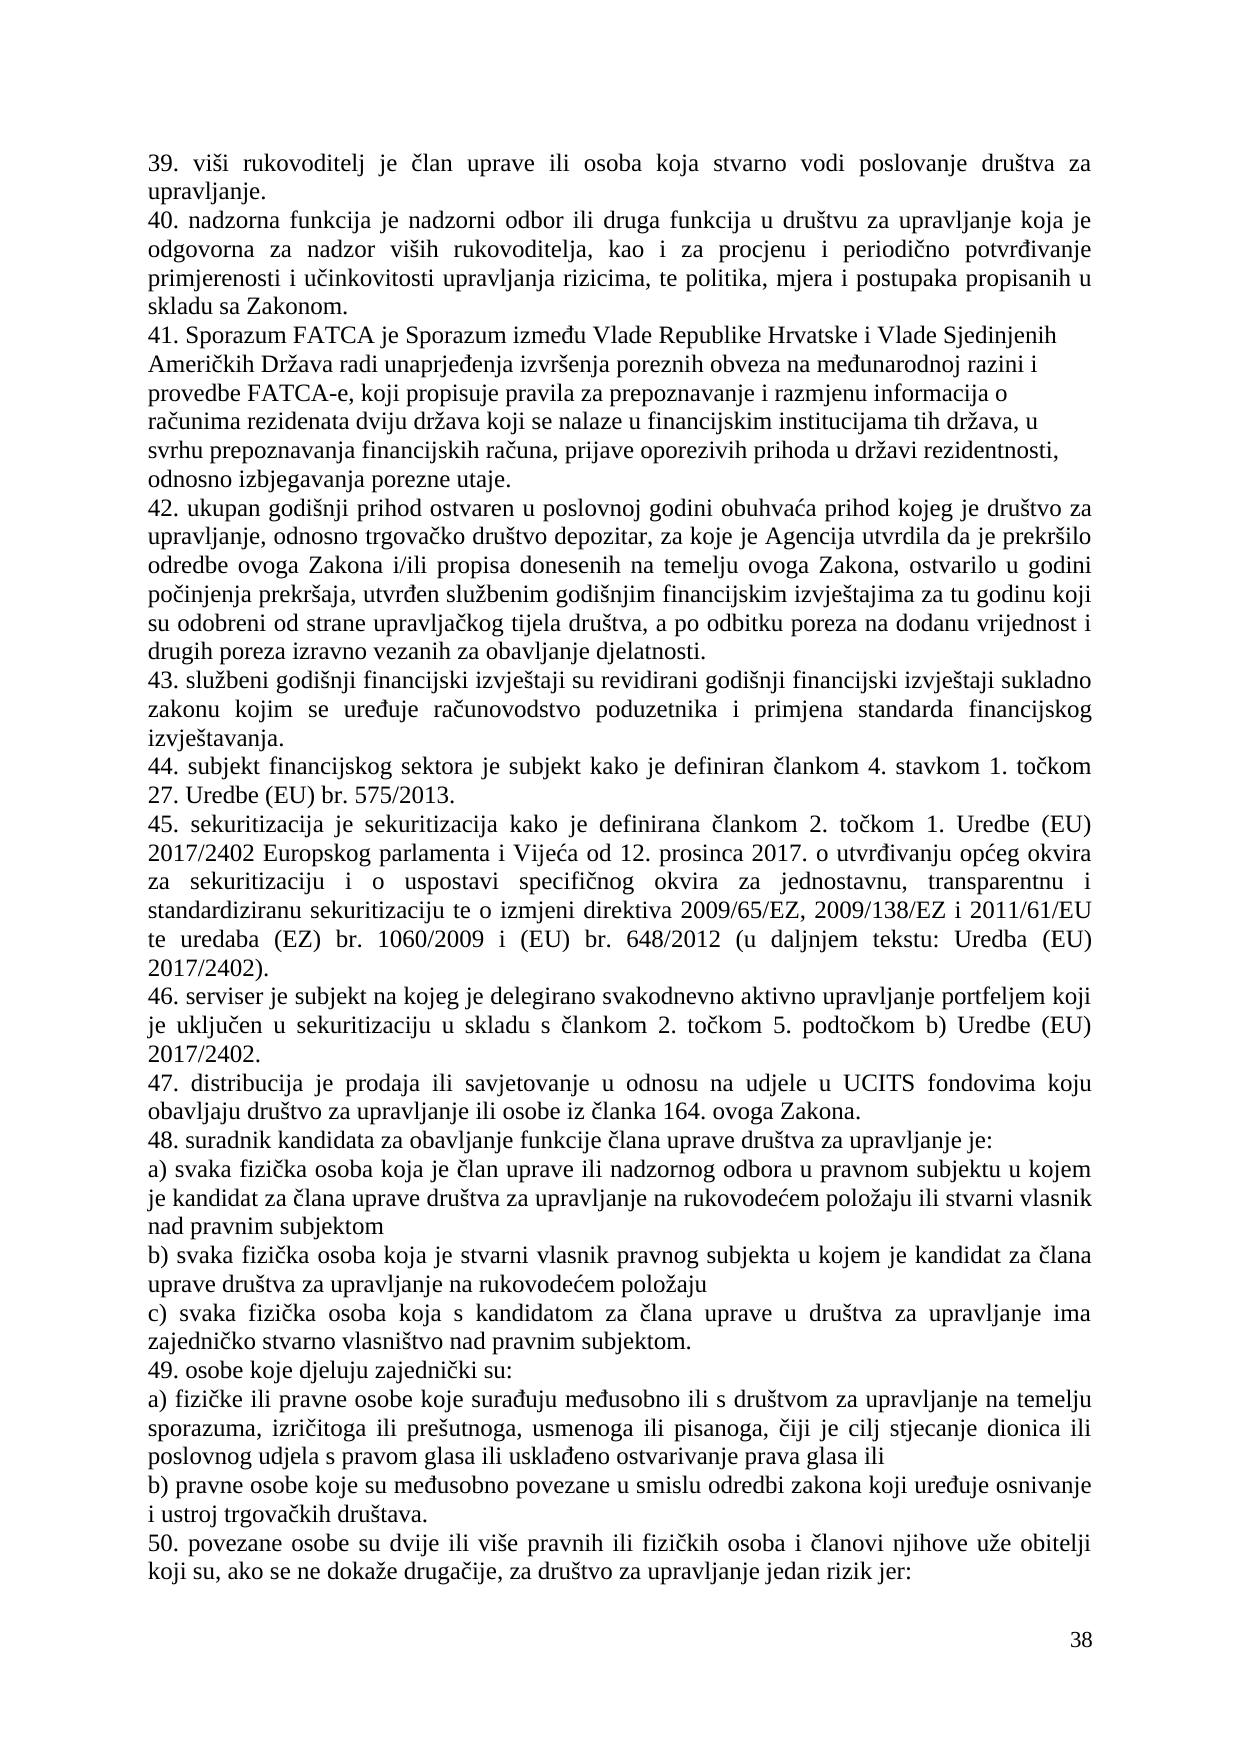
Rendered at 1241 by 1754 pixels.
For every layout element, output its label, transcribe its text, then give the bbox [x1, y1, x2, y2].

text b) svaka fizička osoba koja je stvarni vlasnik pravnog subjekta u kojem je kandidat za člana uprave društva za upravljanje na rukovodećem položaju [148, 1240, 1093, 1298]
text 49. osobe koje djeluju zajednički su: [148, 1355, 1093, 1384]
text 50. povezane osobe su dvije ili više pravnih ili fizičkih osoba i članovi njihove uže obitelji koji su, ako se ne dokaže drugačije, za društvo za upravljanje jedan rizik jer: [148, 1528, 1093, 1585]
text 46. serviser je subjekt na kojeg je delegirano svakodnevno aktivno upravljanje portfeljem koji je uključen u sekuritizaciju u skladu s člankom 2. točkom 5. podtočkom b) Uredbe (EU) 2017/2402. [148, 981, 1093, 1068]
text 42. ukupan godišnji prihod ostvaren u poslovnoj godini obuhvaća prihod kojeg je društvo za upravljanje, odnosno trgovačko društvo depozitar, za koje je Agencija utvrdila da je prekršilo odredbe ovoga Zakona i/ili propisa donesenih na temelju ovoga Zakona, ostvarilo u godini počinjenja prekršaja, utvrđen službenim godišnjim financijskim izvještajima za tu godinu koji su odobreni od strane upravljačkog tijela društva, a po odbitku poreza na dodanu vrijednost i drugih poreza izravno vezanih za obavljanje djelatnosti. [148, 493, 1093, 665]
text 44. subjekt financijskog sektora je subjekt kako je definiran člankom 4. stavkom 1. točkom 27. Uredbe (EU) br. 575/2013. [148, 751, 1093, 809]
text 43. službeni godišnji financijski izvještaji su revidirani godišnji financijski izvještaji sukladno zakonu kojim se uređuje računovodstvo poduzetnika i primjena standarda financijskog izvještavanja. [148, 665, 1093, 751]
text a) fizičke ili pravne osobe koje surađuju međusobno ili s društvom za upravljanje na temelju sporazuma, izričitoga ili prešutnoga, usmenoga ili pisanoga, čiji je cilj stjecanje dionica ili poslovnog udjela s pravom glasa ili usklađeno ostvarivanje prava glasa ili [148, 1384, 1093, 1470]
text c) svaka fizička osoba koja s kandidatom za člana uprave u društva za upravljanje ima zajedničko stvarno vlasništvo nad pravnim subjektom. [148, 1298, 1093, 1355]
text 40. nadzorna funkcija je nadzorni odbor ili druga funkcija u društvu za upravljanje koja je odgovorna za nadzor viših rukovoditelja, kao i za procjenu i periodično potvrđivanje primjerenosti i učinkovitosti upravljanja rizicima, te politika, mjera i postupaka propisanih u skladu sa Zakonom. [148, 205, 1093, 320]
text 39. viši rukovoditelj je član uprave ili osoba koja stvarno vodi poslovanje društva za upravljanje. [148, 148, 1093, 205]
text 41. Sporazum FATCA je Sporazum između Vlade Republike Hrvatske i Vlade Sjedinjenih Američkih Država radi unaprjeđenja izvršenja poreznih obveza na međunarodnoj razini i provedbe FATCA-e, koji propisuje pravila za prepoznavanje i razmjenu informacija o računima rezidenata dviju država koji se nalaze u financijskim institucijama tih država, u svrhu prepoznavanja financijskih računa, prijave oporezivih prihoda u državi rezidentnosti, odnosno izbjegavanja porezne utaje. [148, 320, 1093, 493]
text 45. sekuritizacija je sekuritizacija kako je definirana člankom 2. točkom 1. Uredbe (EU) 2017/2402 Europskog parlamenta i Vijeća od 12. prosinca 2017. o utvrđivanju općeg okvira za sekuritizaciju i o uspostavi specifičnog okvira za jednostavnu, transparentnu i standardiziranu sekuritizaciju te o izmjeni direktiva 2009/65/EZ, 2009/138/EZ i 2011/61/EU te uredaba (EZ) br. 1060/2009 i (EU) br. 648/2012 (u daljnjem tekstu: Uredba (EU) 2017/2402). [148, 809, 1093, 981]
text a) svaka fizička osoba koja je član uprave ili nadzornog odbora u pravnom subjektu u kojem je kandidat za člana uprave društva za upravljanje na rukovodećem položaju ili stvarni vlasnik nad pravnim subjektom [148, 1154, 1093, 1240]
text 48. suradnik kandidata za obavljanje funkcije člana uprave društva za upravljanje je: [148, 1125, 1093, 1154]
text 47. distribucija je prodaja ili savjetovanje u odnosu na udjele u UCITS fondovima koju obavljaju društvo za upravljanje ili osobe iz članka 164. ovoga Zakona. [148, 1068, 1093, 1125]
text b) pravne osobe koje su međusobno povezane u smislu odredbi zakona koji uređuje osnivanje i ustroj trgovačkih društava. [148, 1470, 1093, 1528]
